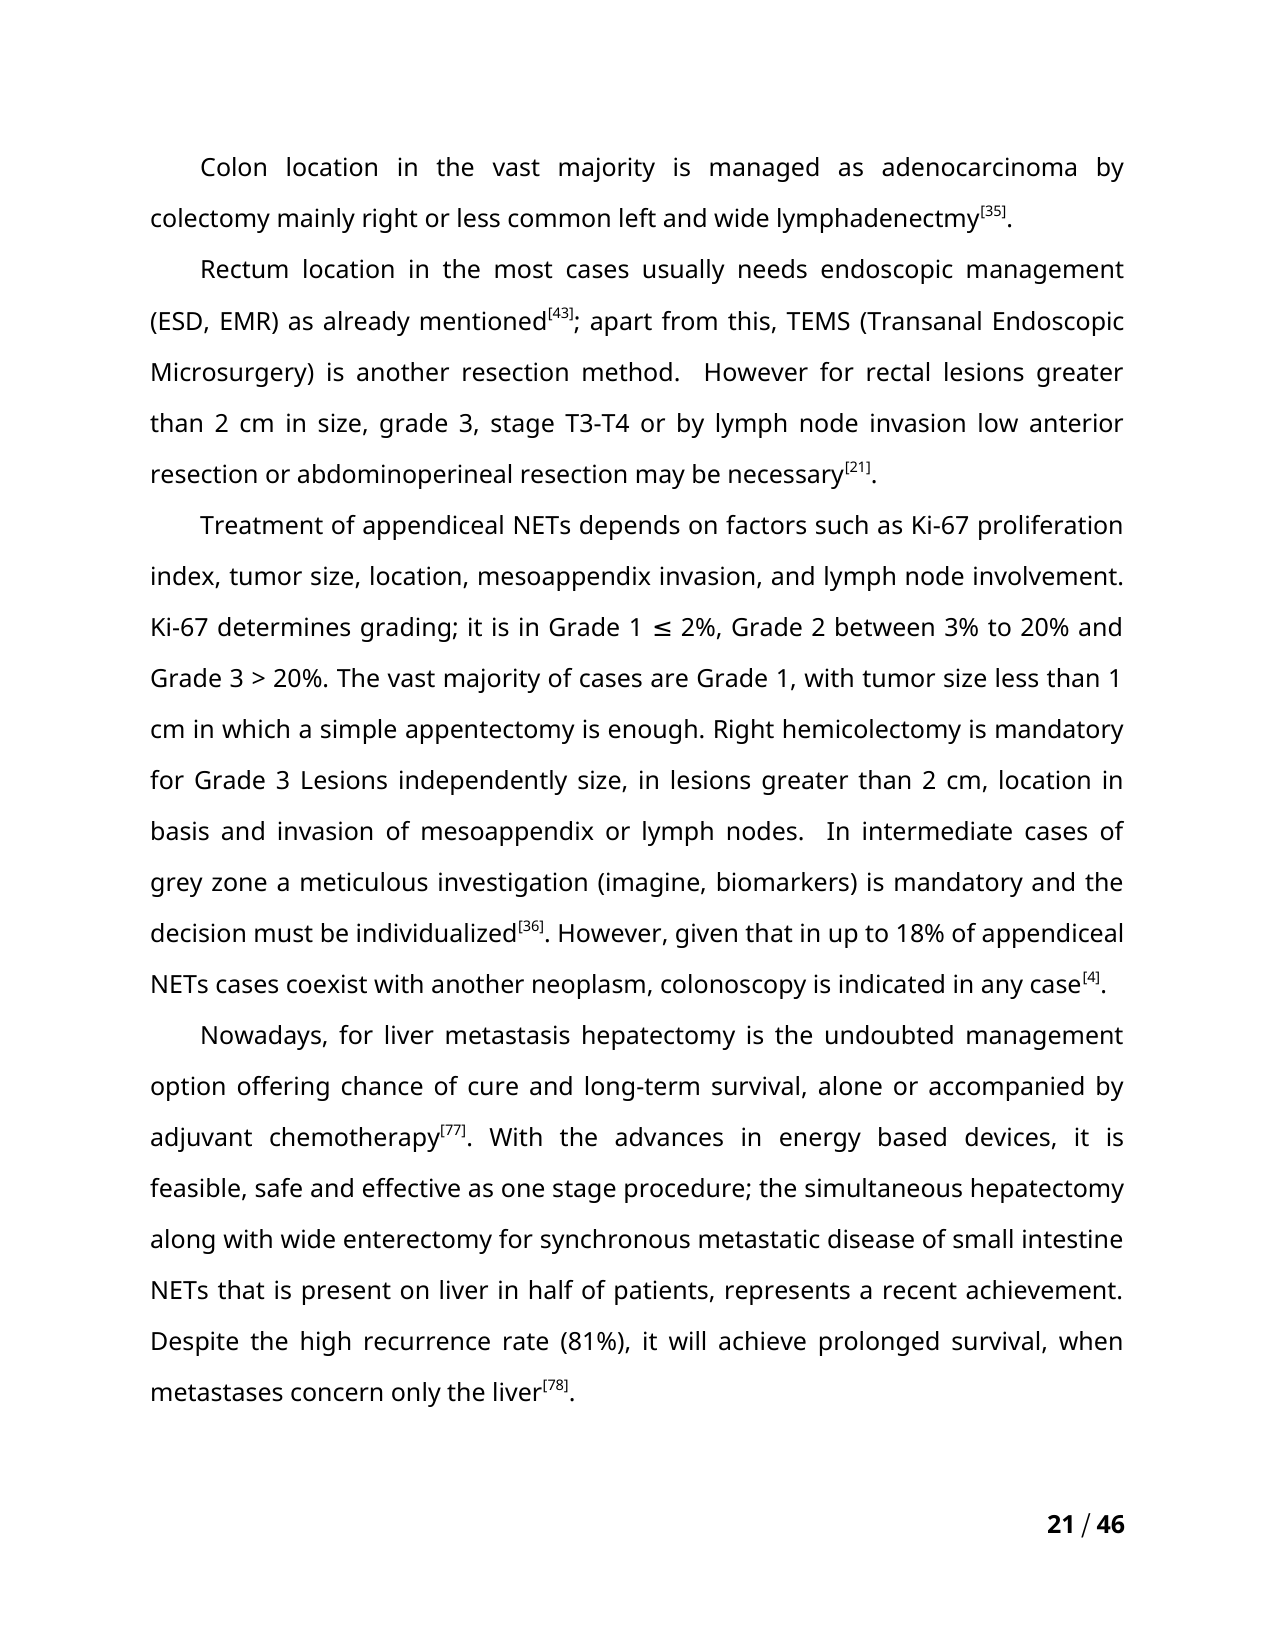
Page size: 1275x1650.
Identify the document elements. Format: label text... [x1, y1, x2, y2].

text Rectum location in the most cases usually needs endoscopic management (ESD, EMR) as already mentioned[43]; apart from this, TEMS (Transanal Endoscopic Microsurgery) is another resection method. However for rectal lesions greater than 2 cm in size, grade 3, stage T3-T4 or by lymph node invasion low anterior resection or abdominoperineal resection may be necessary[21]. [150, 252, 1125, 490]
text Treatment of appendiceal NETs depends on factors such as Ki-67 proliferation index, tumor size, location, mesoappendix invasion, and lymph node involvement. Ki-67 determines grading; it is in Grade 1 ≤ 2%, Grade 2 between 3% to 20% and Grade 3 > 20%. The vast majority of cases are Grade 1, with tumor size less than 1 cm in which a simple appentectomy is enough. Right hemicolectomy is mandatory for Grade 3 Lesions independently size, in lesions greater than 2 cm, location in basis and invasion of mesoappendix or lymph nodes. In intermediate cases of grey zone a meticulous investigation (imagine, biomarkers) is mandatory and the decision must be individualized[36]. However, given that in up to 18% of appendiceal NETs cases coexist with another neoplasm, colonoscopy is indicated in any case[4]. [150, 507, 1125, 1001]
text Nowadays, for liver metastasis hepatectomy is the undoubted management option offering chance of cure and long-term survival, alone or accompanied by adjuvant chemotherapy[77]. With the advances in energy based devices, it is feasible, safe and effective as one stage procedure; the simultaneous hepatectomy along with wide enterectomy for synchronous metastatic disease of small intestine NETs that is present on liver in half of patients, represents a recent achievement. Despite the high recurrence rate (81%), it will achieve prolonged survival, when metastases concern only the liver[78]. [150, 1018, 1125, 1409]
text Colon location in the vast majority is managed as adenocarcinoma by colectomy mainly right or less common left and wide lymphadenectmy[35]. [150, 150, 1125, 235]
